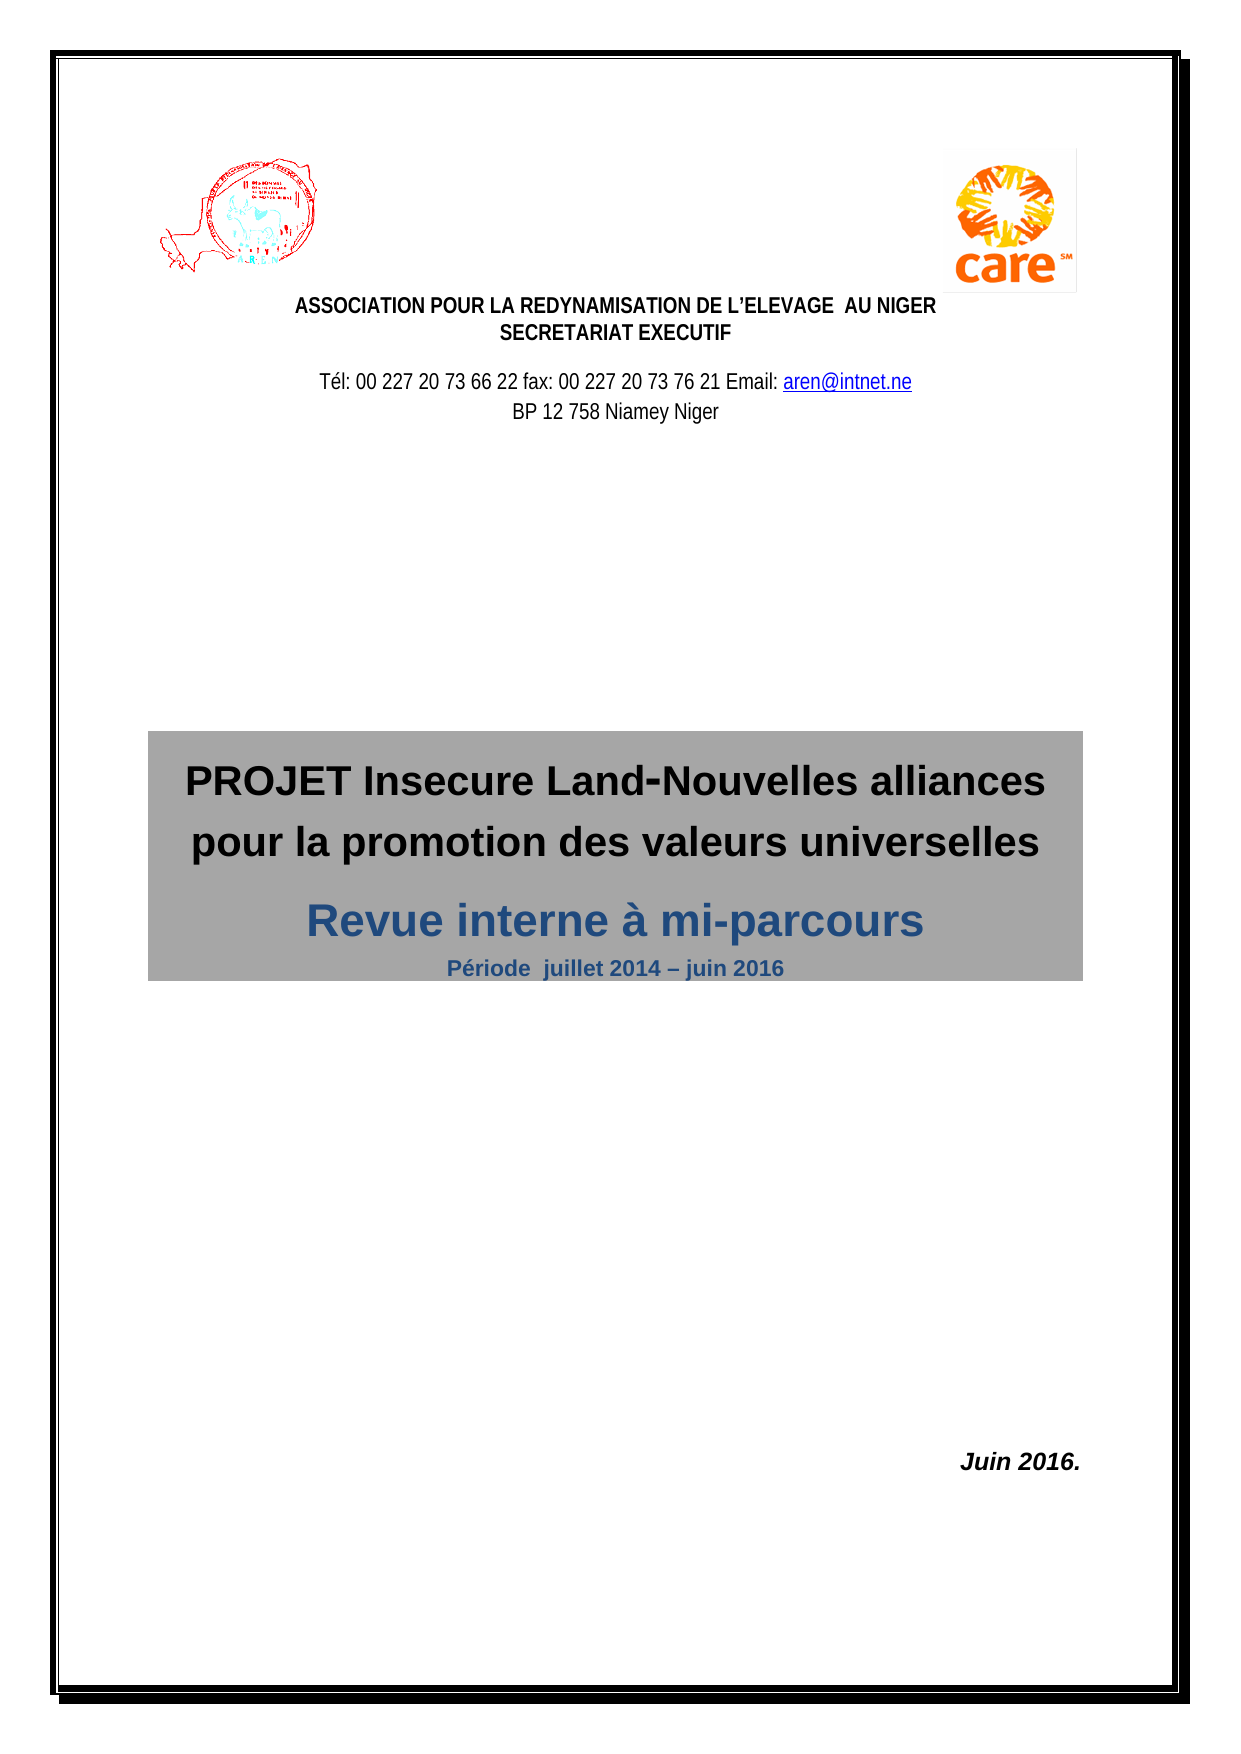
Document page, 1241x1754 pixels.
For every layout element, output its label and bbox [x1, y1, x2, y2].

picture [159, 147, 1077, 293]
